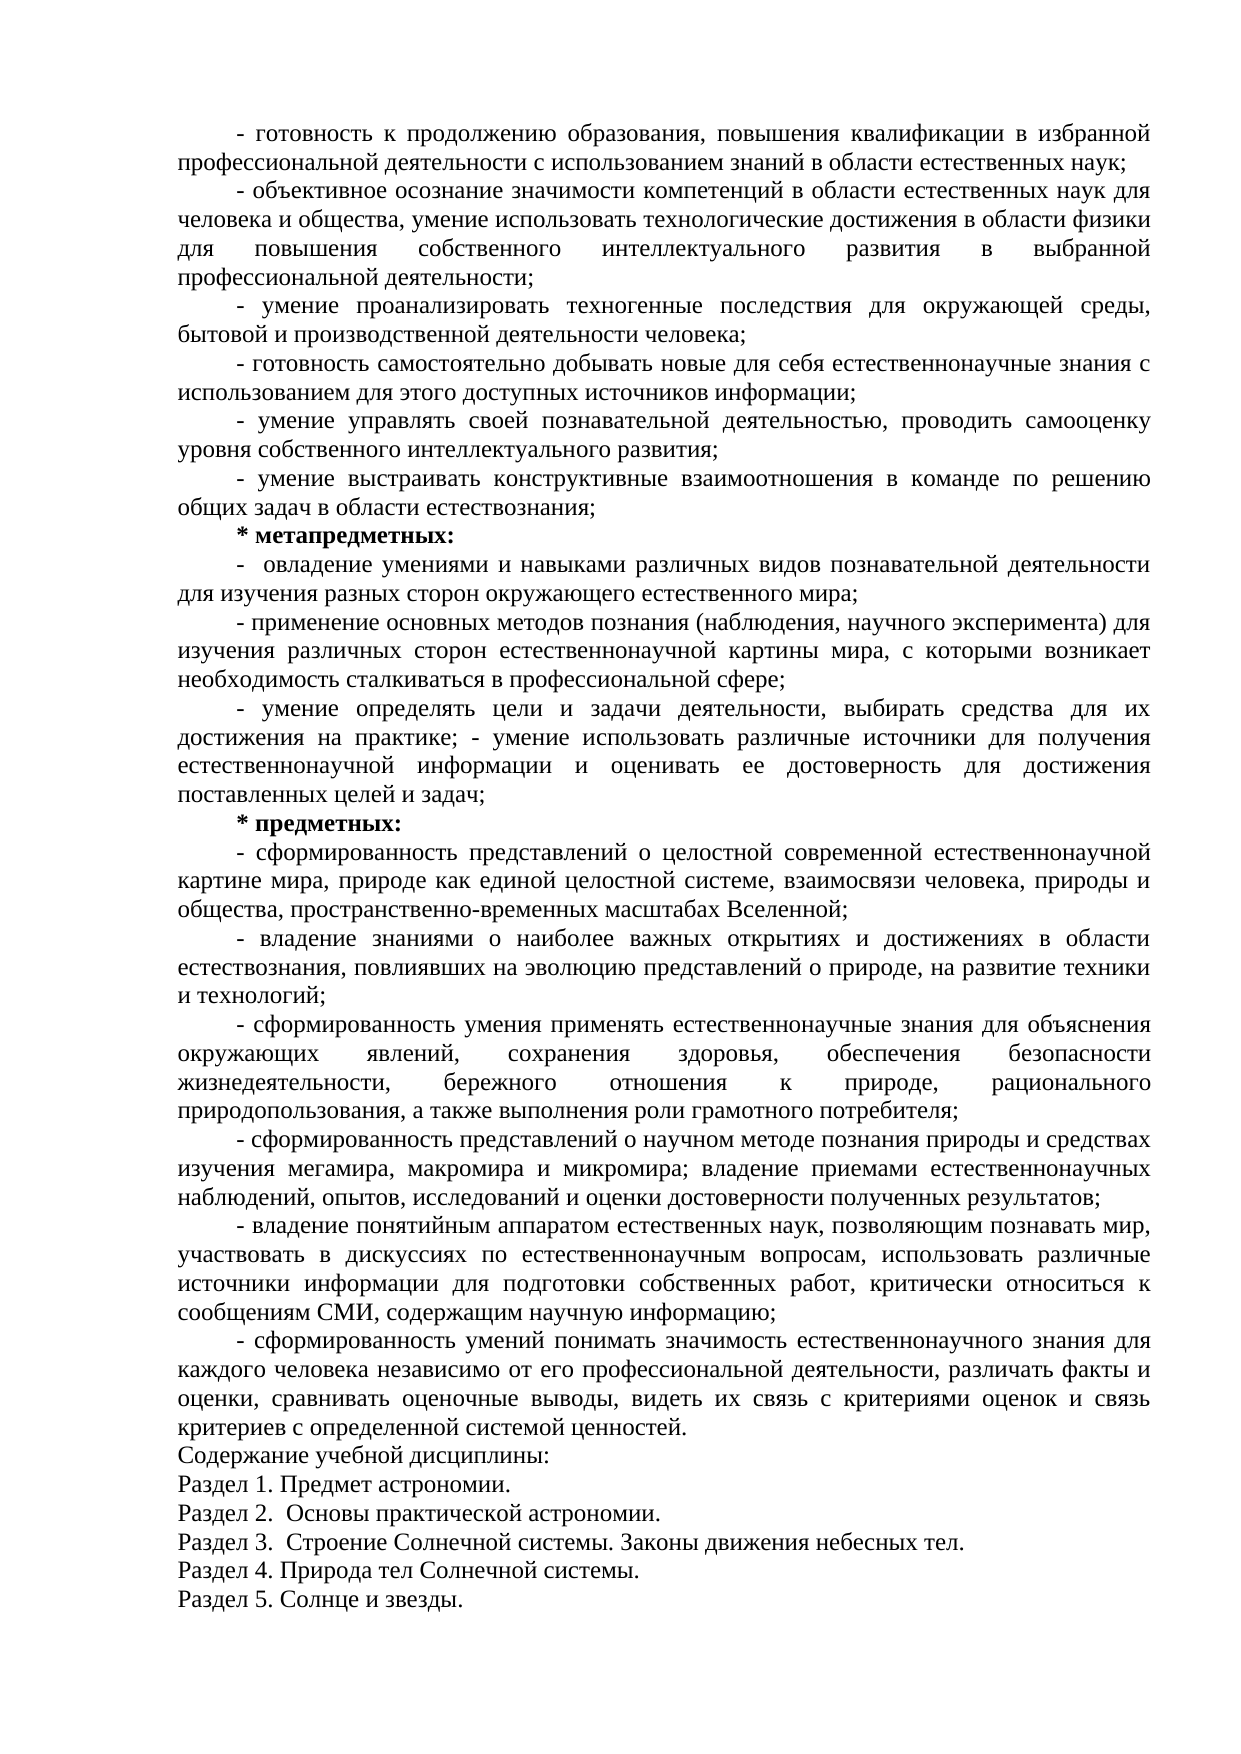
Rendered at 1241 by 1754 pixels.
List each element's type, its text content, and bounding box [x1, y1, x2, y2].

text * метапредметных: [177, 521, 1152, 549]
text - владение понятийным аппаратом естественных наук, позволяющим познавать мир, участвовать в дискуссиях по естественнонаучным вопросам, использовать различные источники информации для подготовки собственных работ, критически относиться к сообщениям СМИ, содержащим научную информацию; [177, 1211, 1152, 1326]
text Раздел 2. Основы практической астрономии. [177, 1498, 1240, 1527]
text - овладение умениями и навыками различных видов познавательной деятельности для изучения разных сторон окружающего естественного мира; [177, 549, 1152, 607]
text - умение управлять своей познавательной деятельностью, проводить самооценку уровня собственного интеллектуального развития; [177, 406, 1152, 463]
text Раздел 4. Природа тел Солнечной системы. [177, 1556, 1152, 1584]
text Раздел 5. Солнце и звезды. [177, 1584, 1152, 1613]
text * предметных: [177, 808, 1152, 837]
text Содержание учебной дисциплины: [177, 1441, 1152, 1469]
text - сформированность представлений о научном методе познания природы и средствах изучения мегамира, макромира и микромира; владение приемами естественнонаучных наблюдений, опытов, исследований и оценки достоверности полученных результатов; [177, 1124, 1152, 1211]
text - сформированность умения применять естественнонаучные знания для объяснения окружающих явлений, сохранения здоровья, обеспечения безопасности жизнедеятельности, бережного отношения к природе, рационального природопользования, а также выполнения роли грамотного потребителя; [177, 1009, 1152, 1124]
text Раздел 3. Строение Солнечной системы. Законы движения небесных тел. [177, 1527, 1152, 1556]
text - умение определять цели и задачи деятельности, выбирать средства для их достижения на практике; - умение использовать различные источники для получения естественнонаучной информации и оценивать ее достоверность для достижения поставленных целей и задач; [177, 693, 1152, 808]
text Раздел 1. Предмет астрономии. [177, 1469, 1240, 1498]
text - применение основных методов познания (наблюдения, научного эксперимента) для изучения различных сторон естественнонаучной картины мира, с которыми возникает необходимость сталкиваться в профессиональной сфере; [177, 607, 1152, 693]
text - сформированность умений понимать значимость естественнонаучного знания для каждого человека независимо от его профессиональной деятельности, различать факты и оценки, сравнивать оценочные выводы, видеть их связь с критериями оценок и связь критериев с определенной системой ценностей. [177, 1326, 1152, 1441]
text - умение выстраивать конструктивные взаимоотношения в команде по решению общих задач в области естествознания; [177, 463, 1152, 521]
text - готовность самостоятельно добывать новые для себя естественнонаучные знания с использованием для этого доступных источников информации; [177, 348, 1152, 406]
text - умение проанализировать техногенные последствия для окружающей среды, бытовой и производственной деятельности человека; [177, 291, 1152, 348]
text - сформированность представлений о целостной современной естественнонаучной картине мира, природе как единой целостной системе, взаимосвязи человека, природы и общества, пространственно-временных масштабах Вселенной; [177, 837, 1152, 923]
text - готовность к продолжению образования, повышения квалификации в избранной профессиональной деятельности с использованием знаний в области естественных наук; [177, 118, 1152, 176]
text - объективное осознание значимости компетенций в области естественных наук для человека и общества, умение использовать технологические достижения в области физики для повышения собственного интеллектуального развития в выбранной профессиональной деятельности; [177, 176, 1152, 291]
text - владение знаниями о наиболее важных открытиях и достижениях в области естествознания, повлиявших на эволюцию представлений о природе, на развитие техники и технологий; [177, 923, 1152, 1009]
